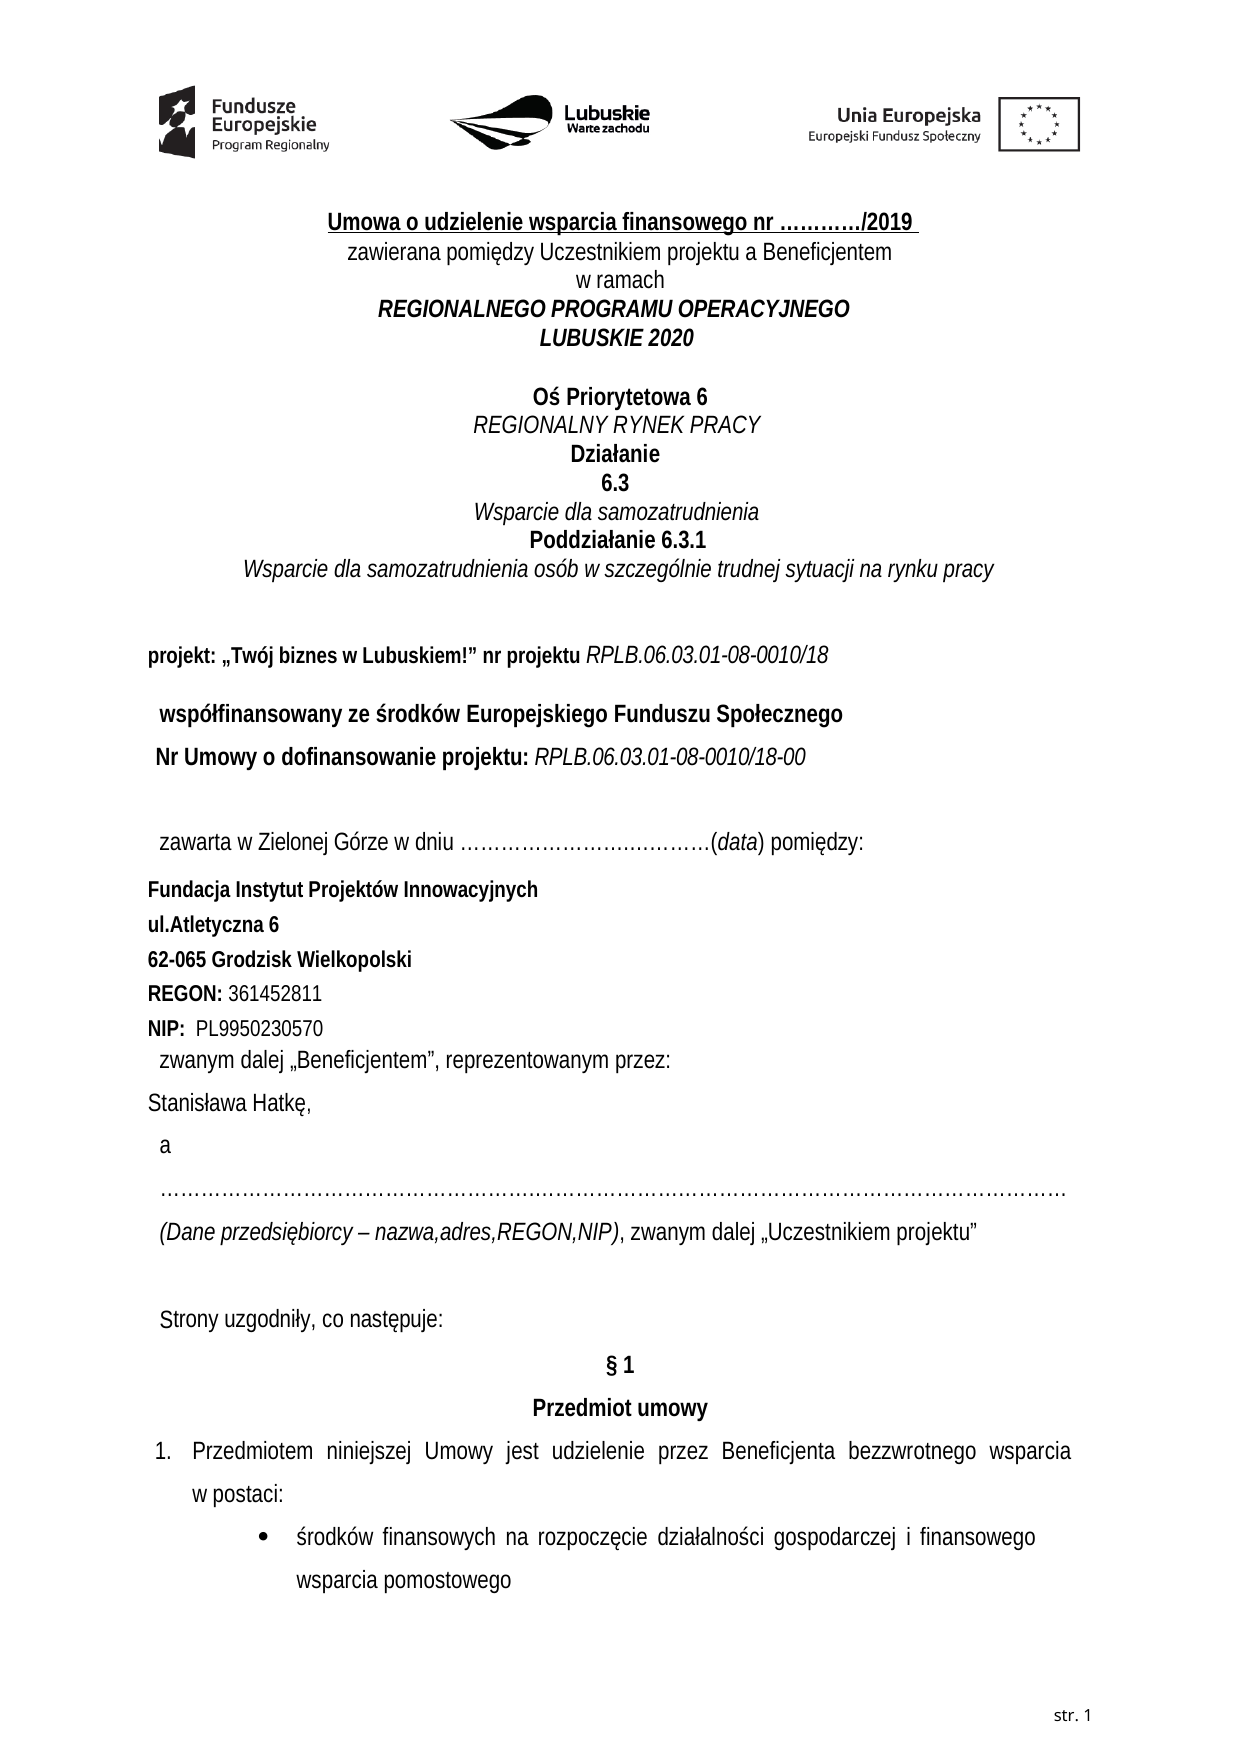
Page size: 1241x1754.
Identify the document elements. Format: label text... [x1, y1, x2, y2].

text zwanym dalej „Beneficjentem”, reprezentowanym przez: [159, 1045, 852, 1073]
text REGON: 361452811 [148, 980, 1093, 1007]
text (Dane przedsiębiorcy – nazwa,adres,REGON,NIP), zwanym dalej „Uczestnikiem projektu” [159, 1216, 1093, 1246]
text REGIONALNEGO PROGRAMU OPERACYJNEGO LUBUSKIE 2020 [340, 294, 890, 351]
text zawierana pomiędzy Uczestnikiem projektu a Beneficjentem [148, 236, 1093, 265]
text REGIONALNY RYNEK PRACY [148, 411, 1088, 439]
picture [147, 73, 1093, 178]
text Fundacja Instytut Projektów Innowacyjnych [148, 876, 1093, 903]
text a [159, 1131, 1093, 1159]
text Wsparcie dla samozatrudnienia osób w szczególnie trudnej sytuacji na rynku pracy [148, 554, 1093, 582]
text Przedmiot umowy [148, 1393, 1093, 1422]
text Strony uzgodniły, co następuje: [159, 1304, 1093, 1334]
text NIP: PL9950230570 [148, 1015, 1093, 1041]
text § 1 [148, 1349, 1093, 1378]
text w ramach [148, 265, 1093, 294]
text 62-065 Grodzisk Wielkopolski [148, 946, 1093, 972]
text Stanisława Hatkę, [148, 1088, 1093, 1116]
text Umowa o udzielenie wsparcia finansowego nr …………/2019 [148, 206, 1093, 236]
text ……………………………………………….…………………………………………………………………… [159, 1173, 1093, 1202]
list Przedmiotem niniejszej Umowy jest udzielenie przez Beneficjenta bezzwrotnego wsparcia w postaci: [154, 1436, 1084, 1508]
text ul.Atletyczna 6 [148, 911, 1093, 937]
text zawarta w Zielonej Górze w dniu …………………….…………(data) pomiędzy: [159, 827, 1093, 856]
text Wsparcie dla samozatrudnienia [148, 496, 1088, 525]
text projekt: „Twój biznes w Lubuskiem!” nr projektu RPLB.06.03.01-08-0010/18 [148, 640, 1093, 668]
text Poddziałanie 6.3.1 [148, 525, 1088, 554]
text Działanie 6.3 [559, 439, 671, 496]
text współfinansowany ze środków Europejskiego Funduszu Społecznego [159, 699, 1093, 728]
text Oś Priorytetowa 6 [148, 382, 1093, 411]
list środków finansowych na rozpoczęcie działalności gospodarczej i finansowego wsparcia pomostowego [259, 1522, 1084, 1594]
text Nr Umowy o dofinansowanie projektu: RPLB.06.03.01-08-0010/18-00 [155, 742, 1084, 771]
